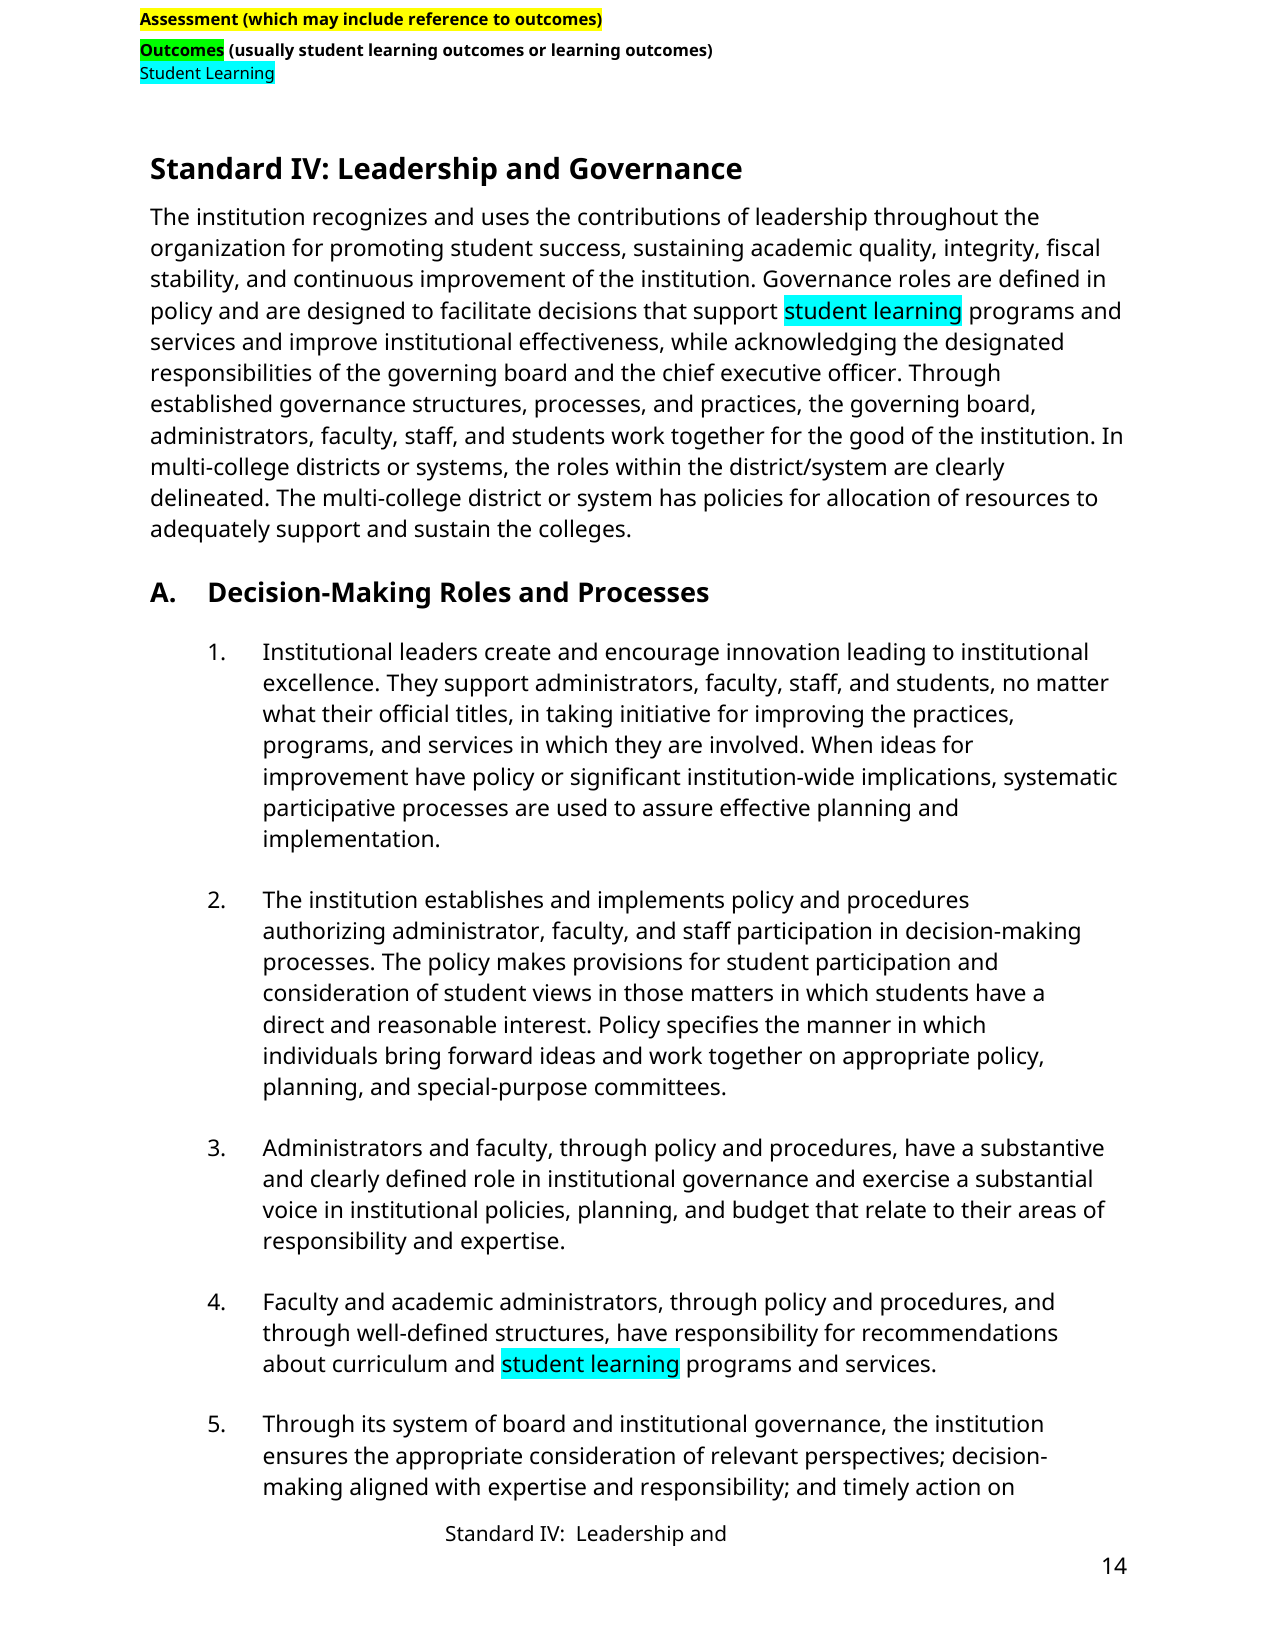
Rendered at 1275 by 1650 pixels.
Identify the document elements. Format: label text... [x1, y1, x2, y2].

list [207, 1408, 1120, 1502]
list Faculty and academic administrators, through policy and procedures, and through well-defined structures, have responsibility for recommendations about curriculum and student learning programs and services. [207, 1286, 1120, 1379]
subtitle Decision-Making Roles and Processes [150, 574, 1137, 611]
list Administrators and faculty, through policy and procedures, have a substantive and clearly defined role in institutional governance and exercise a substantial voice in institutional policies, planning, and budget that relate to their areas of responsibility and expertise. [207, 1131, 1113, 1256]
text The institution recognizes and uses the contributions of leadership throughout the organization for promoting student success, sustaining academic quality, integrity, fiscal stability, and continuous improvement of the institution. Governance roles are defined in policy and are designed to facilitate decisions that support student learning programs and services and improve institutional effectiveness, while acknowledging the designated responsibilities of the governing board and the chief executive officer. Through established governance structures, processes, and practices, the governing board, administrators, faculty, staff, and students work together for the good of the institution. In multi-college districts or systems, the roles within the district/system are clearly delineated. The multi-college district or system has policies for allocation of resources to adequately support and sustain the colleges. [150, 201, 1125, 544]
list The institution establishes and implements policy and procedures authorizing administrator, faculty, and staff participation in decision-making processes. The policy makes provisions for student participation and consideration of student views in those matters in which students have a direct and reasonable interest. Policy specifies the manner in which individuals bring forward ideas and work together on appropriate policy, planning, and special-purpose committees. [207, 884, 1099, 1102]
list Institutional leaders create and encourage innovation leading to institutional excellence. They support administrators, faculty, staff, and students, no matter what their official titles, in taking initiative for improving the practices, programs, and services in which they are involved. When ideas for improvement have policy or significant institution-wide implications, systematic participative processes are used to assure effective planning and implementation. [207, 636, 1119, 854]
subtitle Standard IV: Leadership and Governance [150, 149, 1137, 188]
